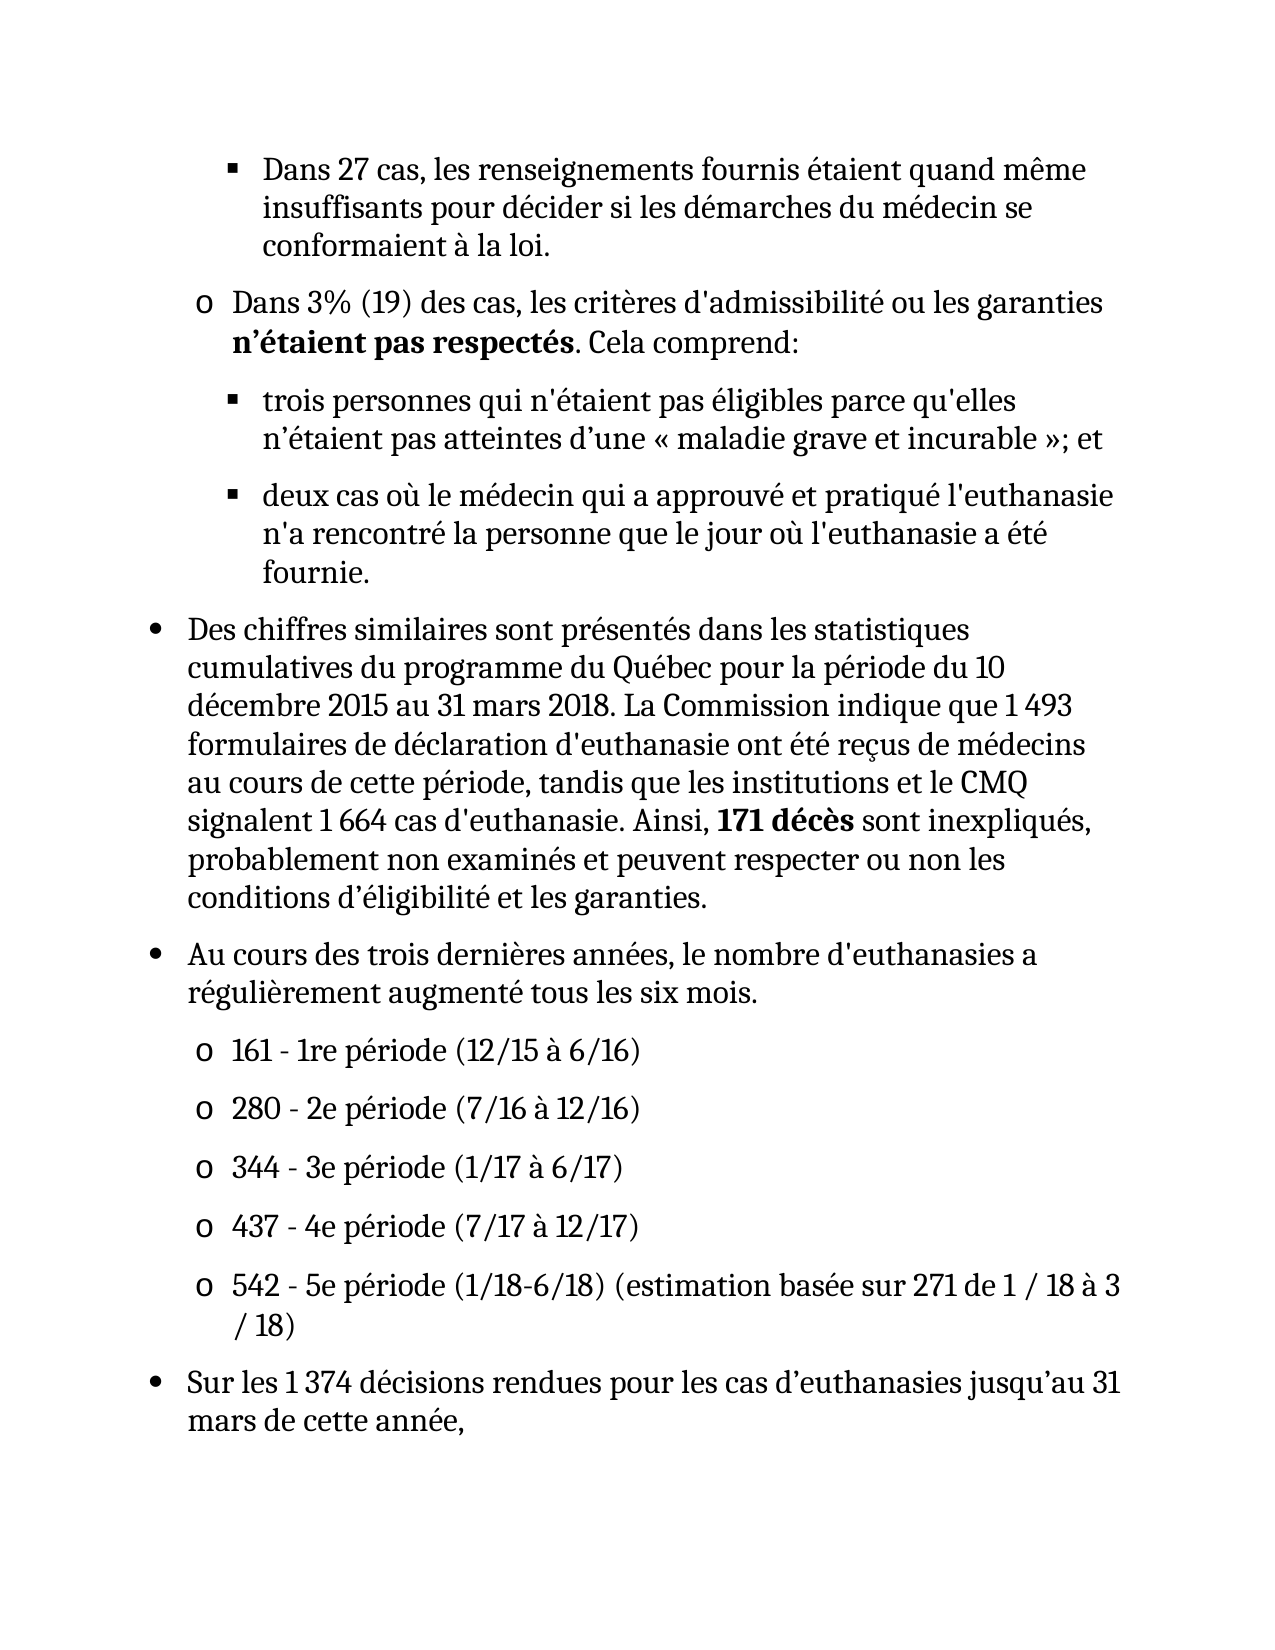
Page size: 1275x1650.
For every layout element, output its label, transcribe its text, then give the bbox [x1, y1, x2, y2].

list 161 - 1re période (12/15 à 6/16) [194, 1031, 1125, 1071]
list Au cours des trois dernières années, le nombre d'euthanasies a régulièrement augmenté tous les six mois. [150, 936, 1125, 1012]
list 542 - 5e période (1/18-6/18) (estimation basée sur 271 de 1 / 18 à 3 / 18) [194, 1266, 1125, 1345]
list 344 - 3e période (1/17 à 6/17) [194, 1149, 1125, 1189]
list 280 - 2e période (7/16 à 12/16) [194, 1090, 1125, 1130]
list 437 - 4e période (7/17 à 12/17) [194, 1207, 1125, 1248]
list Des chiffres similaires sont présentés dans les statistiques cumulatives du programme du Québec pour la période du 10 décembre 2015 au 31 mars 2018. La Commission indique que 1 493 formulaires de déclaration d'euthanasie ont été reçus de médecins au cours de cette période, tandis que les institutions et le CMQ signalent 1 664 cas d'euthanasie. Ainsi, 171 décès sont inexpliqués, probablement non examinés et peuvent respecter ou non les conditions d’éligibilité et les garanties. [150, 610, 1125, 917]
list deux cas où le médecin qui a approuvé et pratiqué l'euthanasie n'a rencontré la personne que le jour où l'euthanasie a été fournie. [225, 476, 1125, 591]
list Dans 27 cas, les renseignements fournis étaient quand même insuffisants pour décider si les démarches du médecin se conformaient à la loi. [225, 150, 1125, 265]
list Sur les 1 374 décisions rendues pour les cas d’euthanasies jusqu’au 31 mars de cette année, [150, 1363, 1125, 1440]
list Dans 3% (19) des cas, les critères d'admissibilité ou les garanties n’étaient pas respectés. Cela comprend: [194, 284, 1125, 362]
list trois personnes qui n'étaient pas éligibles parce qu'elles n’étaient pas atteintes d’une « maladie grave et incurable »; et [225, 381, 1125, 458]
